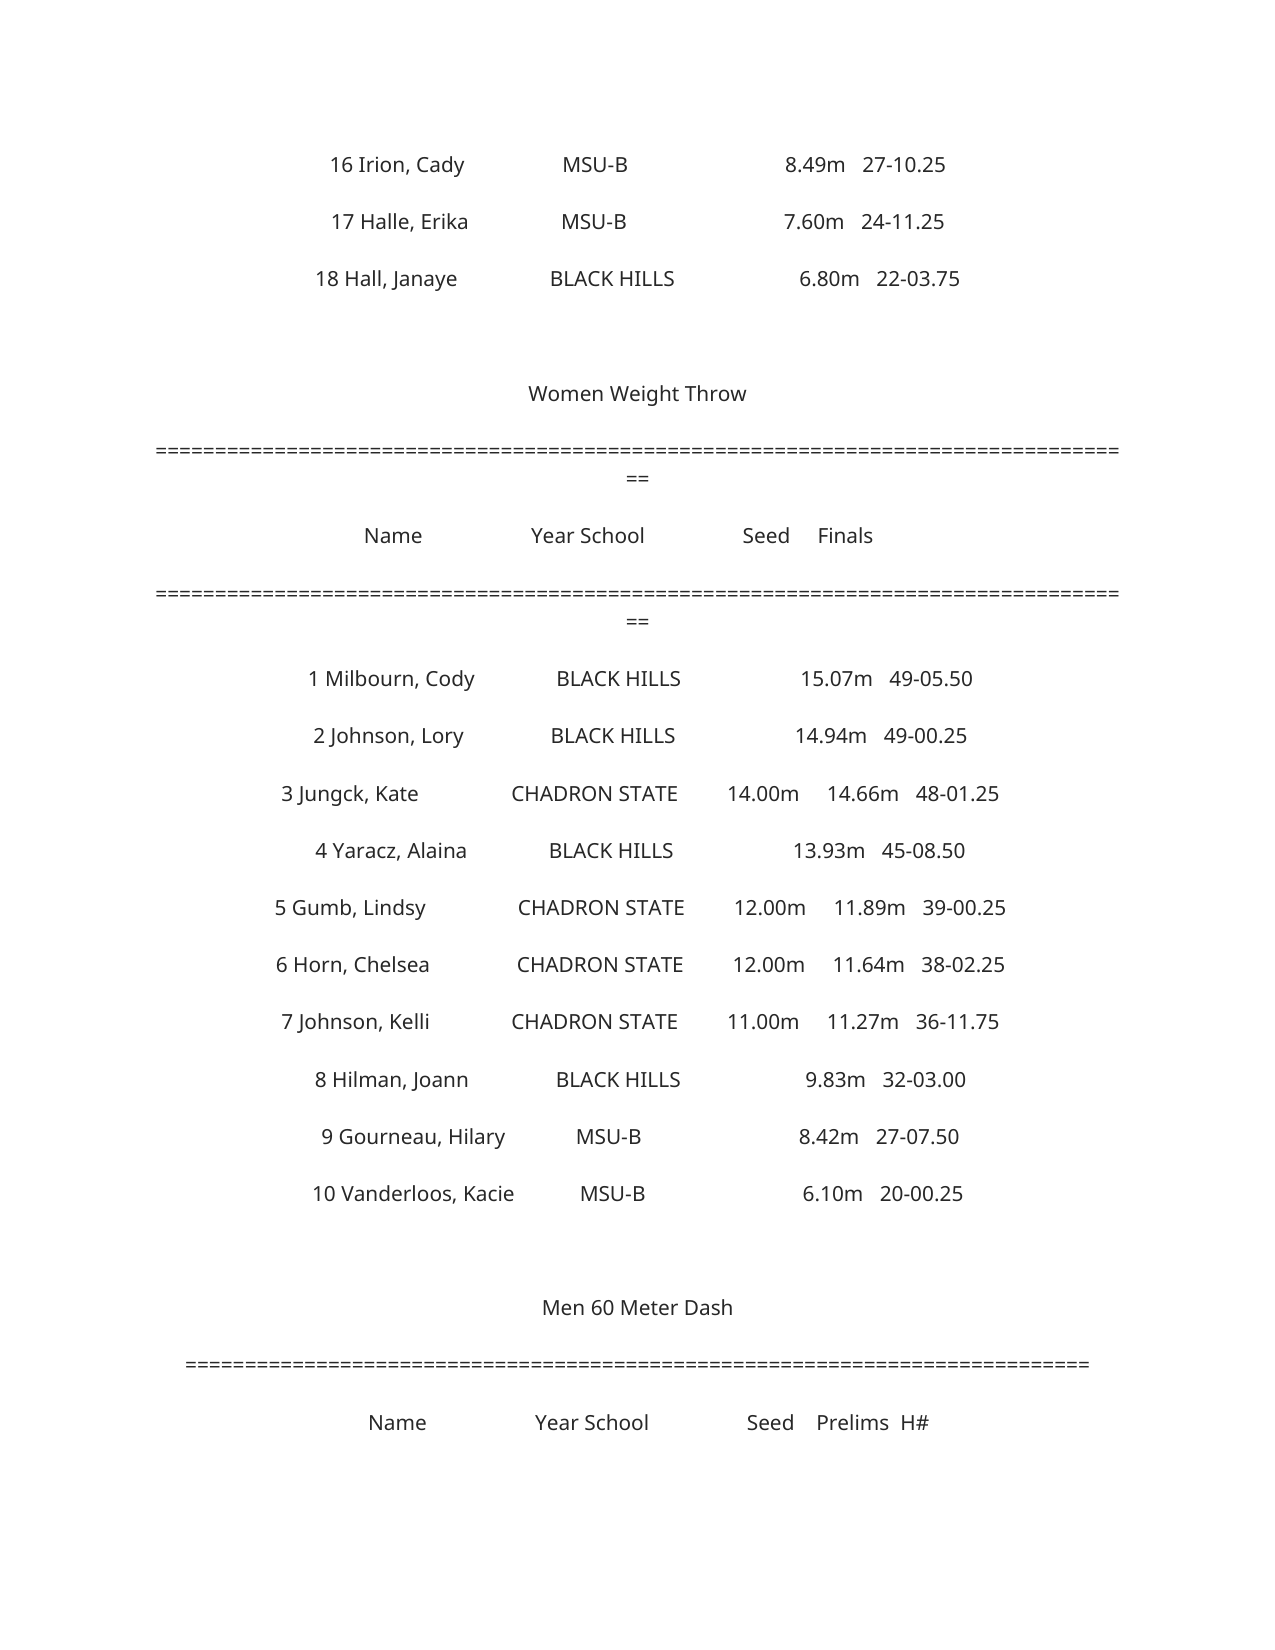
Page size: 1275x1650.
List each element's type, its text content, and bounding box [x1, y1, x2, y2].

text 8 Hilman, Joann BLACK HILLS 9.83m 32-03.00 [150, 1065, 1125, 1122]
text 9 Gourneau, Hilary MSU-B 8.42m 27-07.50 [150, 1122, 1125, 1179]
text Men 60 Meter Dash [150, 1293, 1125, 1351]
text 2 Johnson, Lory BLACK HILLS 14.94m 49-00.25 [150, 722, 1125, 779]
text Name Year School Seed Prelims H# [150, 1408, 1125, 1465]
text 16 Irion, Cady MSU-B 8.49m 27-10.25 [150, 150, 1125, 207]
text 10 Vanderloos, Kacie MSU-B 6.10m 20-00.25 [150, 1179, 1125, 1236]
text Name Year School Seed Finals [150, 522, 1125, 579]
text 5 Gumb, Lindsy CHADRON STATE 12.00m 11.89m 39-00.25 [150, 893, 1125, 950]
text 3 Jungck, Kate CHADRON STATE 14.00m 14.66m 48-01.25 [150, 779, 1125, 836]
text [150, 1351, 1125, 1408]
text 6 Horn, Chelsea CHADRON STATE 12.00m 11.64m 38-02.25 [150, 950, 1125, 1007]
text =================================================================================== [150, 579, 1125, 664]
text 18 Hall, Janaye BLACK HILLS 6.80m 22-03.75 [150, 264, 1125, 322]
text Women Weight Throw [150, 379, 1125, 436]
text 7 Johnson, Kelli CHADRON STATE 11.00m 11.27m 36-11.75 [150, 1007, 1125, 1065]
text 1 Milbourn, Cody BLACK HILLS 15.07m 49-05.50 [150, 664, 1125, 722]
text 4 Yaracz, Alaina BLACK HILLS 13.93m 45-08.50 [150, 836, 1125, 893]
text 17 Halle, Erika MSU-B 7.60m 24-11.25 [150, 207, 1125, 264]
text =================================================================================== [150, 436, 1125, 522]
